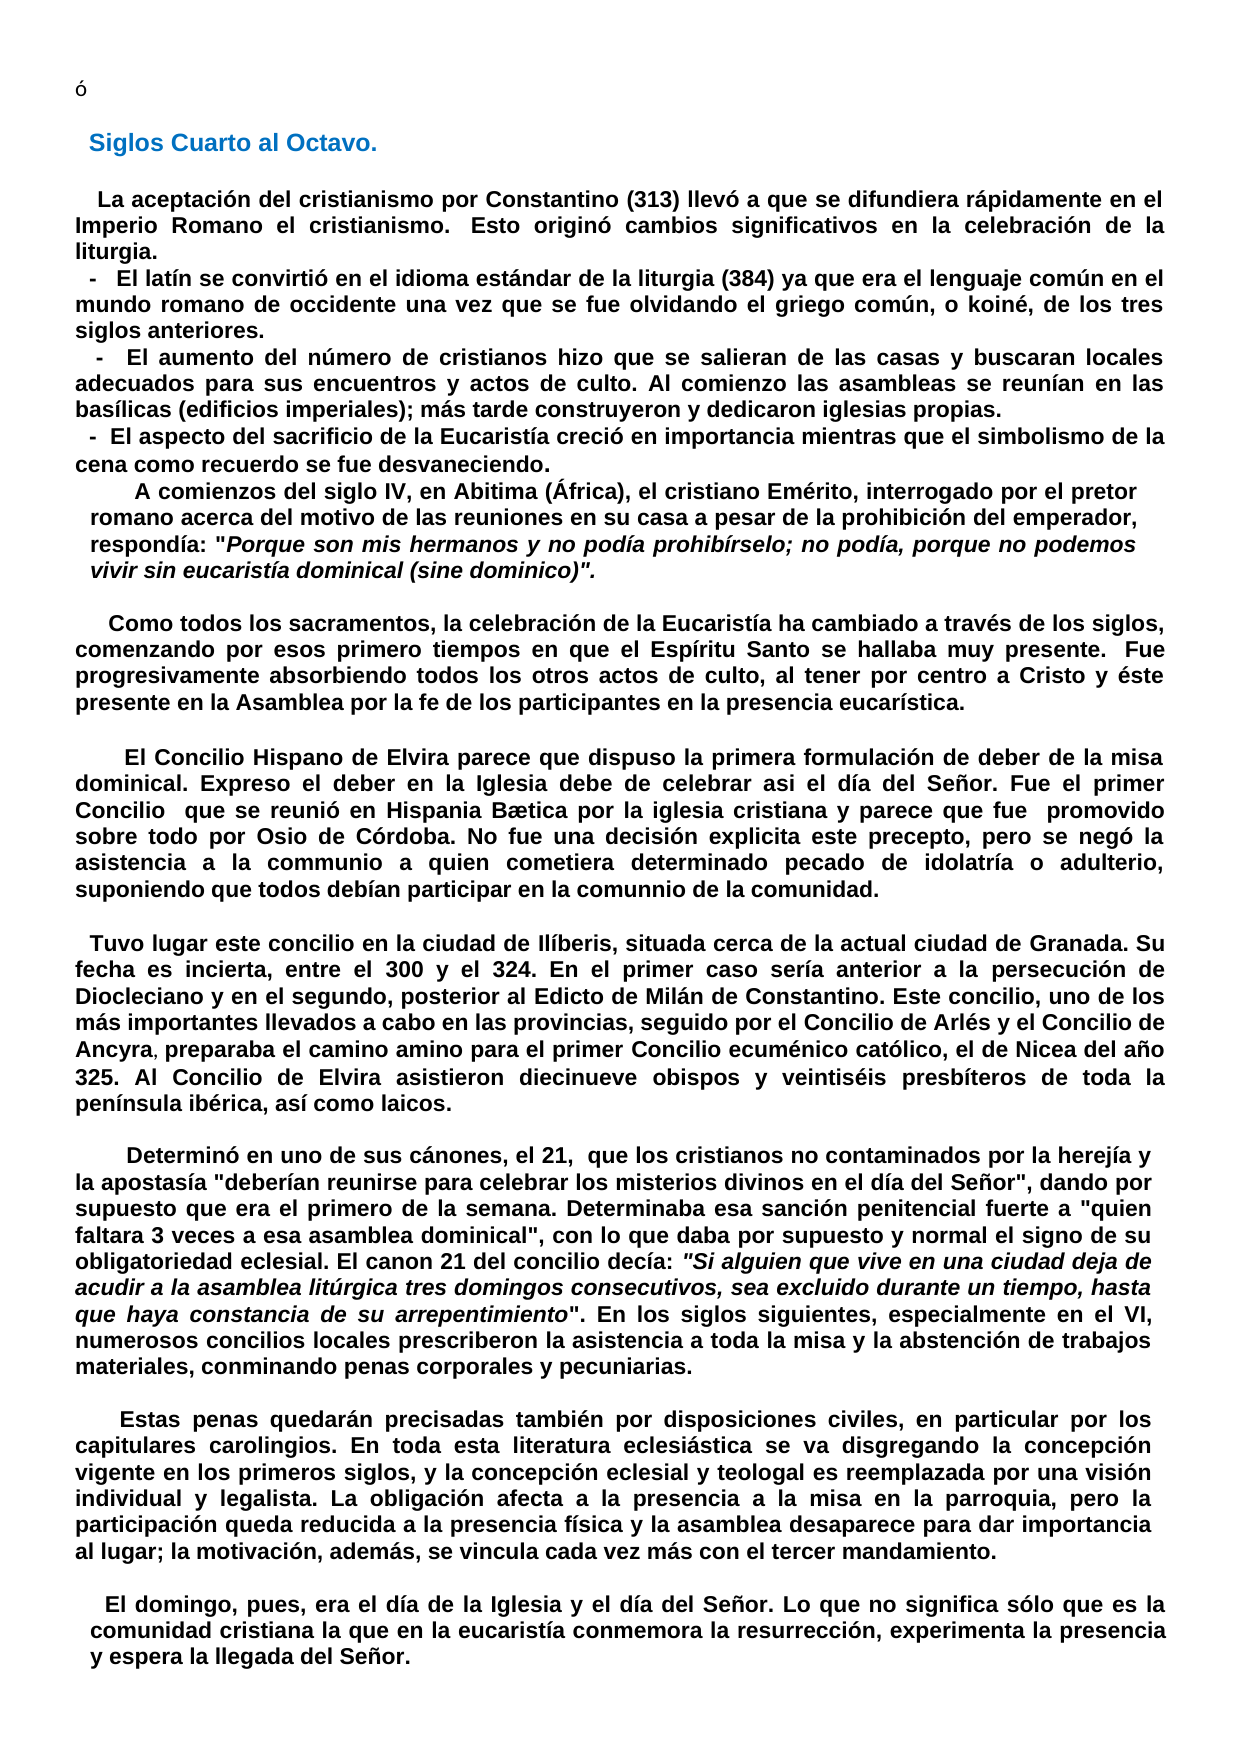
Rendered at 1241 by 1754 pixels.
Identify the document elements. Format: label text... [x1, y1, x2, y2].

text Tuvo lugar este concilio en la ciudad de Ilíberis, situada cerca de la actual ciudad de Granada. Su fecha es incierta, entre el 300 y el 324. En el primer caso sería anterior a la persecución de Diocleciano y en el segundo, posterior al Edicto de Milán de Constantino. Este concilio, uno de los más importantes llevados a cabo en las provincias, seguido por el Concilio de Arlés y el Concilio de Ancyra, preparaba el camino amino para el primer Concilio ecuménico católico, el de Nicea del año 325. Al Concilio de Elvira asistieron diecinueve obispos y veintiséis presbíteros de toda la península ibérica, así como laicos. [75, 930, 1165, 1116]
text Siglos Cuarto al Octavo. [75, 128, 1165, 157]
text El Concilio Hispano de Elvira parece que dispuso la primera formulación de deber de la misa dominical. Expreso el deber en la Iglesia debe de celebrar asi el día del Señor. Fue el primer Concilio que se reunió en Hispania Bætica por la iglesia cristiana y parece que fue promovido sobre todo por Osio de Córdoba. No fue una decisión explicita este precepto, pero se negó la asistencia a la communio a quien cometiera determinado pecado de idolatría o adulterio, suponiendo que todos debían participar en la comunnio de la comunidad. [75, 744, 1165, 902]
text - El latín se convirtió en el idioma estándar de la liturgia (384) ya que era el lenguaje común en el mundo romano de occidente una vez que se fue olvidando el griego común, o koiné, de los tres siglos anteriores. [75, 265, 1165, 344]
text El domingo, pues, era el día de la Iglesia y el día del Señor. Lo que no significa sólo que es la comunidad cristiana la que en la eucaristía conmemora la resurrección, experimenta la presencia y espera la llegada del Señor. [90, 1591, 1168, 1669]
text Estas penas quedarán precisadas también por disposiciones civiles, en particular por los capitulares carolingios. En toda esta literatura eclesiástica se va disgregando la concepción vigente en los primeros siglos, y la concepción eclesial y teologal es reemplazada por una visión individual y legalista. La obligación afecta a la presencia a la misa en la parroquia, pero la participación queda reducida a la presencia física y la asamblea desaparece para dar importancia al lugar; la motivación, además, se vincula cada vez más con el tercer mandamiento. [75, 1406, 1153, 1564]
text - El aspecto del sacrificio de la Eucaristía creció en importancia mientras que el simbolismo de la cena como recuerdo se fue desvaneciendo. [75, 423, 1165, 478]
text - El aumento del número de cristianos hizo que se salieran de las casas y buscaran locales adecuados para sus encuentros y actos de culto. Al comienzo las asambleas se reunían en las basílicas (edificios imperiales); más tarde construyeron y dedicaron iglesias propias. [75, 344, 1165, 423]
text Determinó en uno de sus cánones, el 21, que los cristianos no contaminados por la herejía y la apostasía "deberían reunirse para celebrar los misterios divinos en el día del Señor", dando por supuesto que era el primero de la semana. Determinaba esa sanción penitencial fuerte a "quien faltara 3 veces a esa asamblea dominical", con lo que daba por supuesto y normal el signo de su obligatoriedad eclesial. El canon 21 del concilio decía: "Si alguien que vive en una ciudad deja de acudir a la asamblea litúrgica tres domingos consecutivos, sea excluido durante un tiempo, hasta que haya constancia de su arrepentimiento". En los siglos siguientes, especialmente en el VI, numerosos concilios locales prescriberon la asistencia a toda la misa y la abstención de trabajos materiales, conminando penas corporales y pecuniarias. [75, 1142, 1153, 1380]
text A comienzos del siglo IV, en Abitima (África), el cristiano Emérito, interrogado por el pretor romano acerca del motivo de las reuniones en su casa a pesar de la prohibición del emperador, respondía: "Porque son mis hermanos y no podía prohibírselo; no podía, porque no podemos vivir sin eucaristía dominical (sine dominico)". [90, 478, 1138, 583]
text Como todos los sacramentos, la celebración de la Eucaristía ha cambiado a través de los siglos, comenzando por esos primero tiempos en que el Espíritu Santo se hallaba muy presente. Fue progresivamente absorbiendo todos los otros actos de culto, al tener por centro a Cristo y éste presente en la Asamblea por la fe de los participantes en la presencia eucarística. [75, 610, 1165, 715]
text La aceptación del cristianismo por Constantino (313) llevó a que se difundiera rápidamente en el Imperio Romano el cristianismo. Esto originó cambios significativos en la celebración de la liturgia. [75, 186, 1165, 265]
